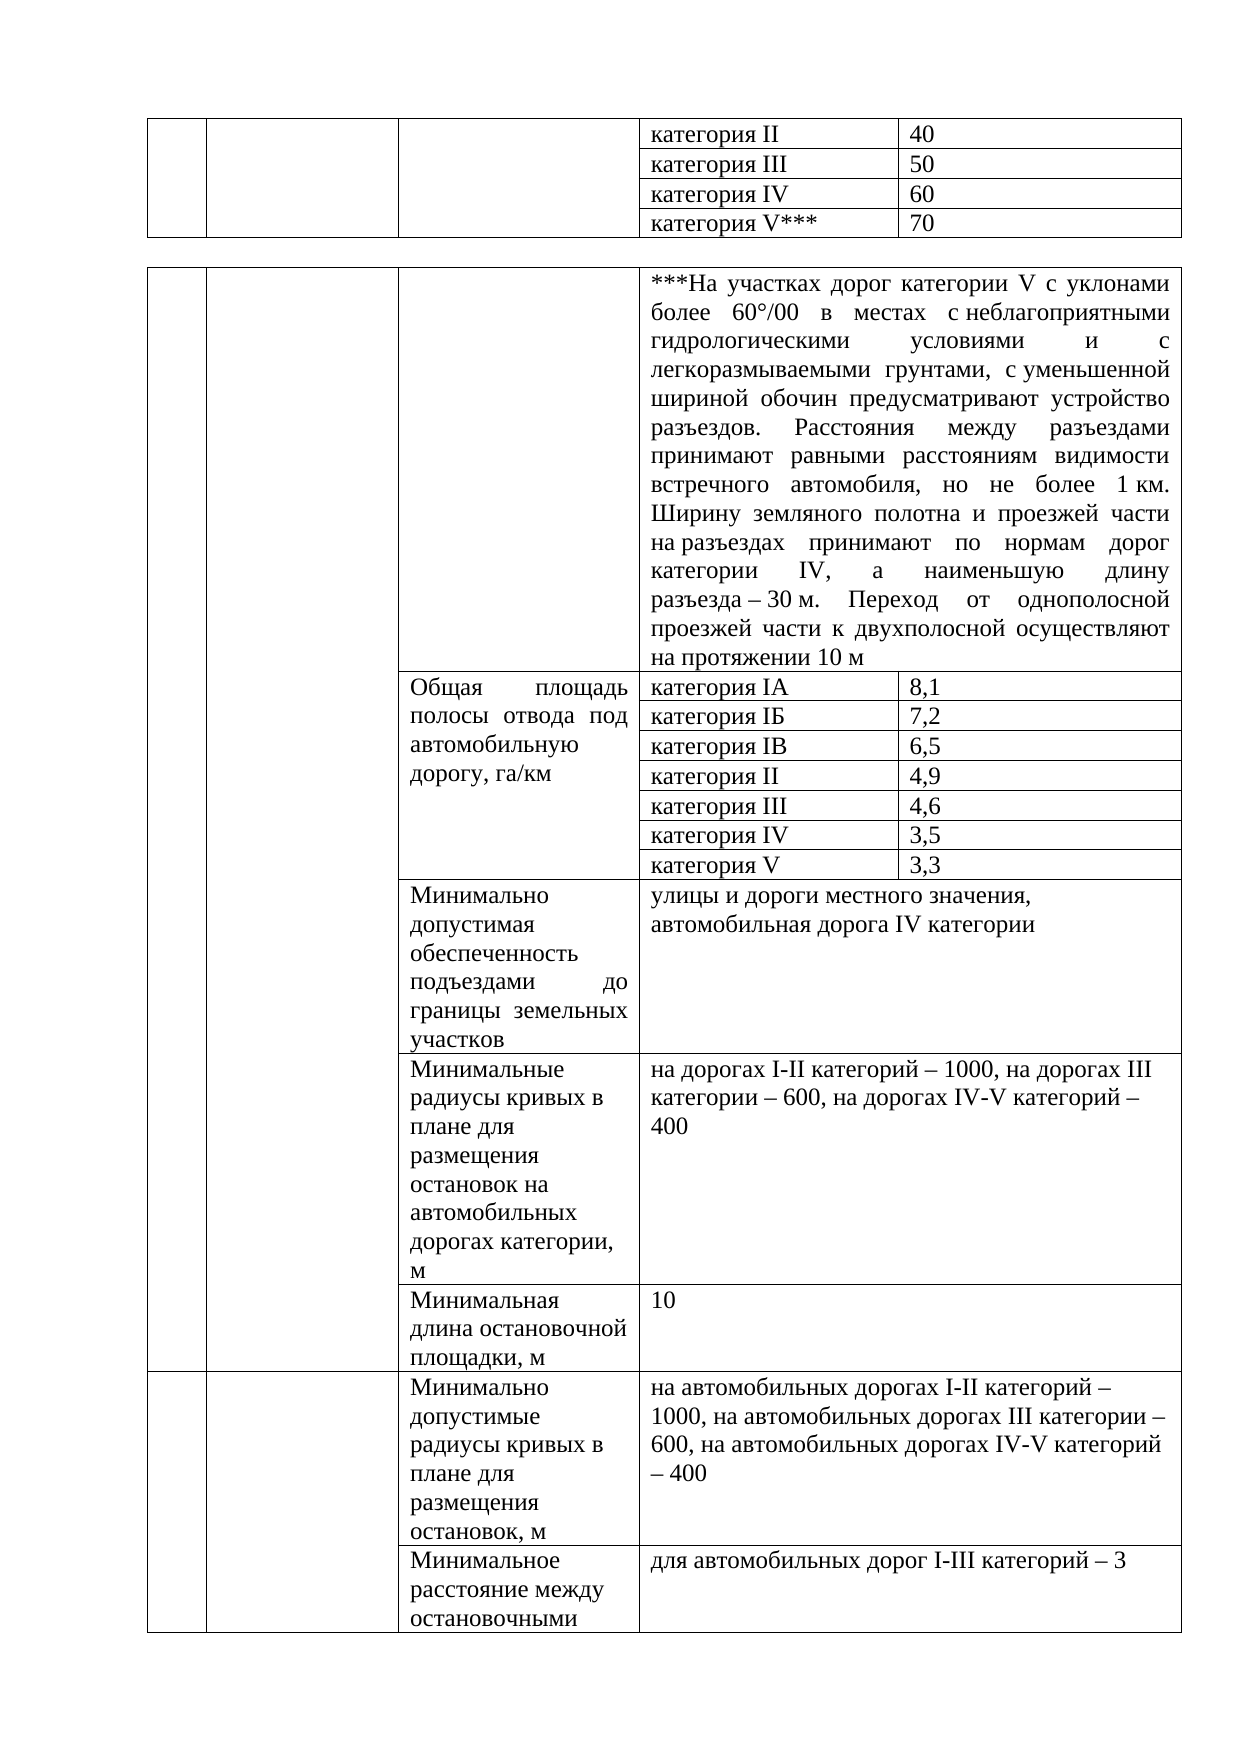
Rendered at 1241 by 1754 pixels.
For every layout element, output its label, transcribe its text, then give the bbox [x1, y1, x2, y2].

table_cell [207, 1372, 398, 1632]
table_cell [148, 1372, 206, 1632]
table_cell улицы и дороги местного значения, автомобильная дорога IV категории [640, 880, 1181, 1053]
table_cell категория III [640, 149, 898, 178]
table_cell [640, 1546, 1181, 1632]
table_header [148, 268, 206, 1371]
table_cell Минимальная длина остановочной площадки, м [399, 1285, 639, 1371]
table_cell категория IВ [640, 731, 898, 760]
table_cell Минимально допустимые радиусы кривых в плане для размещения остановок, м [399, 1372, 639, 1544]
table_cell 7,2 [899, 701, 1181, 730]
table_header [207, 268, 398, 1371]
table_cell 6,5 [899, 731, 1181, 760]
table_cell 3,5 [899, 821, 1181, 849]
table_cell категория V [640, 850, 898, 879]
table_cell 4,9 [899, 761, 1181, 790]
table_cell на дорогах I-II категорий – 1000, на дорогах III категории – 600, на дорогах IV-V категорий – 400 [640, 1054, 1181, 1284]
table_cell категория III [640, 791, 898, 819]
table_cell категория II [640, 119, 898, 148]
table_cell категория V*** [640, 209, 898, 237]
table_cell 40 [899, 119, 1181, 148]
table_header ***На участках дорог категории V с уклонами более 60°/00 в местах с неблагоприятными гидрологическими условиями и с легкоразмываемыми грунтами, с уменьшенной шириной обочин предусматривают устройство разъездов. Расстояния между разъездами принимают равными расстояниям видимости встречного автомобиля, но не более 1 км. Ширину земляного полотна и проезжей части на разъездах принимают по нормам дорог категории IV, а наименьшую длину разъезда – 30 м. Переход от однополосной проезжей части к двухполосной осуществляют на протяжении 10 м [640, 268, 1181, 671]
table_cell Минимальные радиусы кривых в плане для размещения остановок на автомобильных дорогах категории, м [399, 1054, 639, 1284]
table_cell на автомобильных дорогах I-II категорий – 1000, на автомобильных дорогах III категории – 600, на автомобильных дорогах IV-V категорий – 400 [640, 1372, 1181, 1544]
table_cell 10 [640, 1285, 1181, 1371]
table_cell 70 [899, 209, 1181, 237]
table_header [399, 268, 639, 671]
table_cell 50 [899, 149, 1181, 178]
table_cell 3,3 [899, 850, 1181, 879]
table_cell категория IБ [640, 701, 898, 730]
table_cell категория IА [640, 672, 898, 700]
table_cell Минимально допустимая обеспеченность подъездами до границы земельных участков [399, 880, 639, 1053]
table_cell 4,6 [899, 791, 1181, 819]
table_cell категория II [640, 761, 898, 790]
table_cell категория IV [640, 179, 898, 207]
table_cell 60 [899, 179, 1181, 207]
table_cell категория IV [640, 821, 898, 849]
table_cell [399, 1546, 639, 1632]
table_cell Общая площадь полосы отвода под автомобильную дорогу, га/км [399, 672, 639, 879]
table_cell 8,1 [899, 672, 1181, 700]
